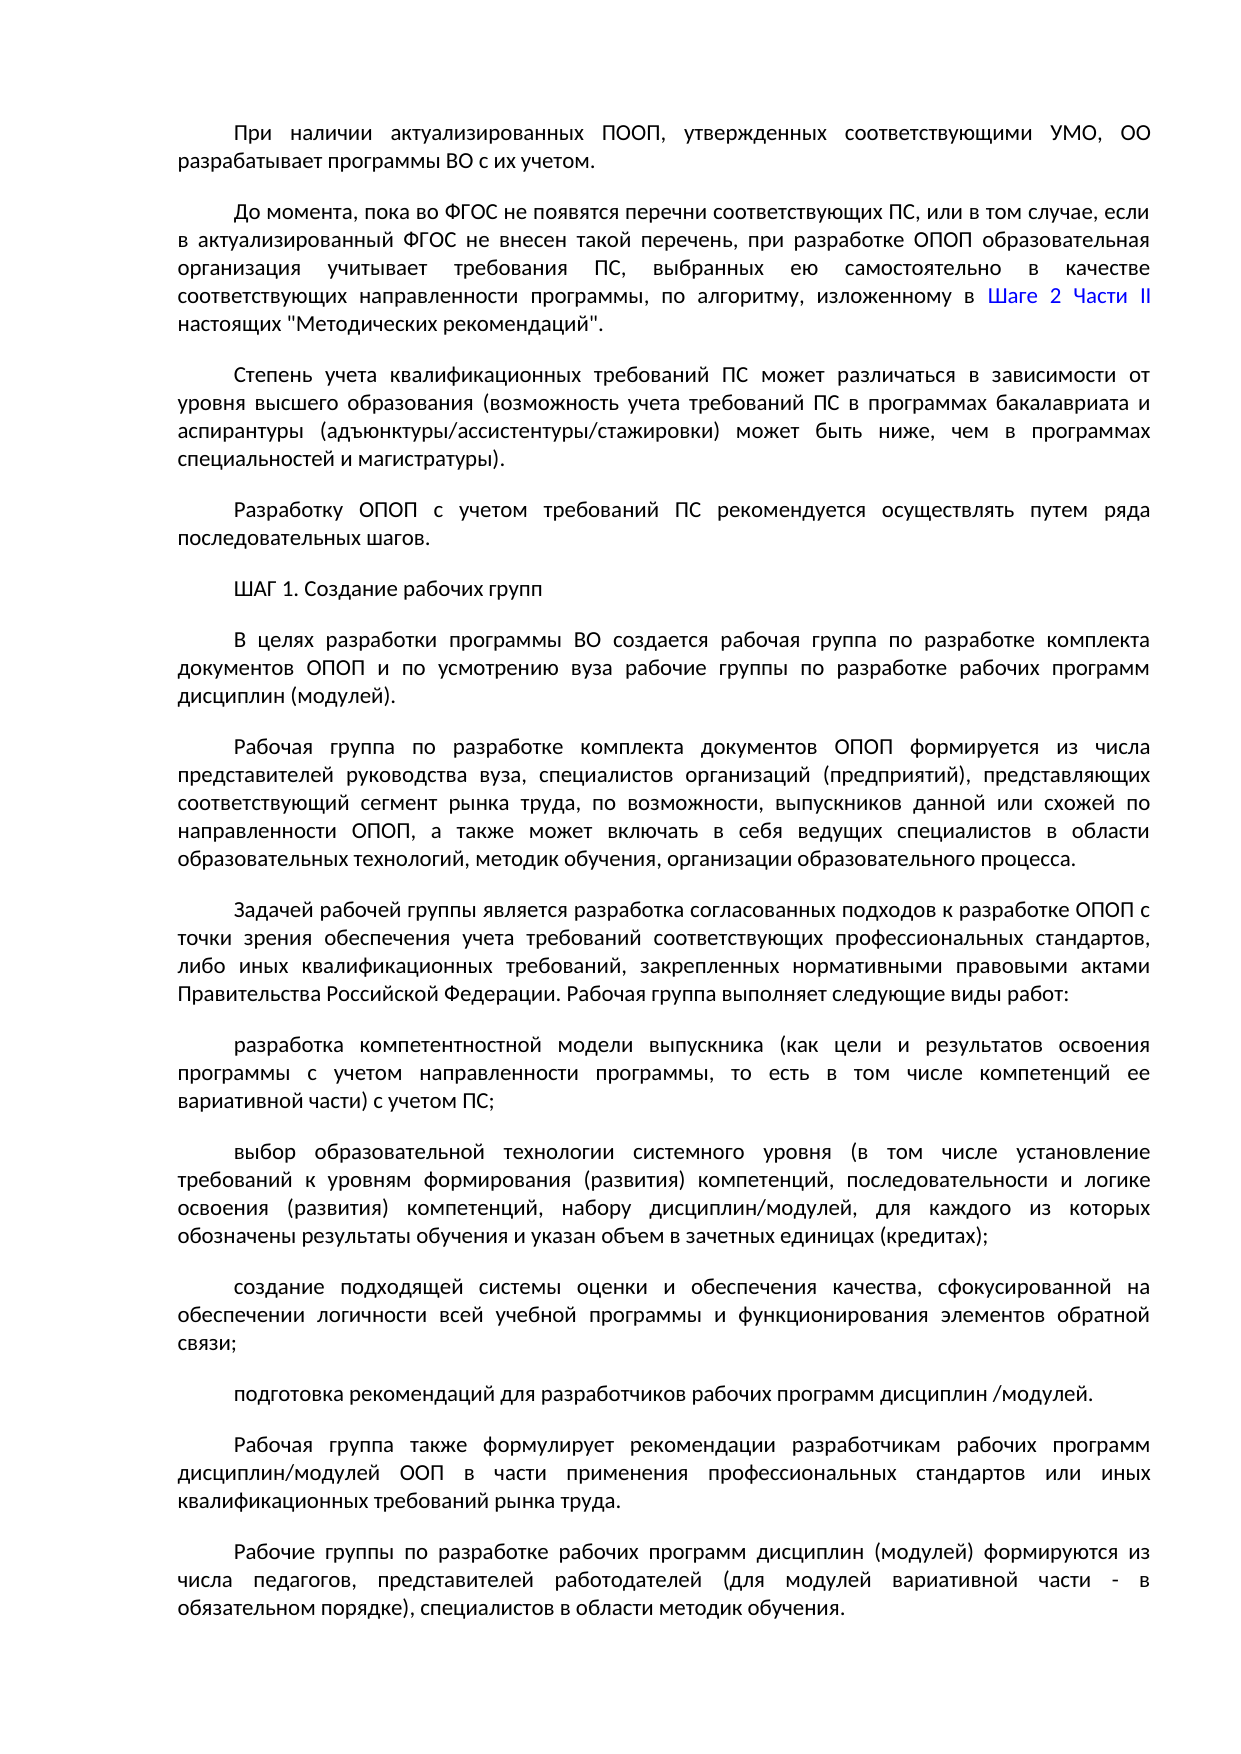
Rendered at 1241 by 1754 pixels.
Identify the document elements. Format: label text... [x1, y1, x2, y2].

text Разработку ОПОП с учетом требований ПС рекомендуется осуществлять путем ряда последовательных шагов. [177, 495, 1152, 551]
text Рабочая группа по разработке комплекта документов ОПОП формируется из числа представителей руководства вуза, специалистов организаций (предприятий), представляющих соответствующий сегмент рынка труда, по возможности, выпускников данной или схожей по направленности ОПОП, а также может включать в себя ведущих специалистов в области образовательных технологий, методик обучения, организации образовательного процесса. [177, 732, 1152, 872]
text Задачей рабочей группы является разработка согласованных подходов к разработке ОПОП с точки зрения обеспечения учета требований соответствующих профессиональных стандартов, либо иных квалификационных требований, закрепленных нормативными правовыми актами Правительства Российской Федерации. Рабочая группа выполняет следующие виды работ: [177, 895, 1152, 1007]
text разработка компетентностной модели выпускника (как цели и результатов освоения программы с учетом направленности программы, то есть в том числе компетенций ее вариативной части) с учетом ПС; [177, 1030, 1152, 1114]
text До момента, пока во ФГОС не появятся перечни соответствующих ПС, или в том случае, если в актуализированный ФГОС не внесен такой перечень, при разработке ОПОП образовательная организация учитывает требования ПС, выбранных ею самостоятельно в качестве соответствующих направленности программы, по алгоритму, изложенному в Шаге 2 Части II настоящих "Методических рекомендаций". [177, 197, 1152, 337]
text При наличии актуализированных ПООП, утвержденных соответствующими УМО, ОО разрабатывает программы ВО с их учетом. [177, 118, 1152, 174]
text создание подходящей системы оценки и обеспечения качества, сфокусированной на обеспечении логичности всей учебной программы и функционирования элементов обратной связи; [177, 1272, 1152, 1356]
text В целях разработки программы ВО создается рабочая группа по разработке комплекта документов ОПОП и по усмотрению вуза рабочие группы по разработке рабочих программ дисциплин (модулей). [177, 625, 1152, 709]
text Рабочая группа также формулирует рекомендации разработчикам рабочих программ дисциплин/модулей ООП в части применения профессиональных стандартов или иных квалификационных требований рынка труда. [177, 1430, 1152, 1514]
text ШАГ 1. Создание рабочих групп [177, 574, 1152, 602]
text Рабочие группы по разработке рабочих программ дисциплин (модулей) формируются из числа педагогов, представителей работодателей (для модулей вариативной части - в обязательном порядке), специалистов в области методик обучения. [177, 1537, 1152, 1621]
text Степень учета квалификационных требований ПС может различаться в зависимости от уровня высшего образования (возможность учета требований ПС в программах бакалавриата и аспирантуры (адъюнктуры/ассистентуры/стажировки) может быть ниже, чем в программах специальностей и магистратуры). [177, 360, 1152, 472]
text выбор образовательной технологии системного уровня (в том числе установление требований к уровням формирования (развития) компетенций, последовательности и логике освоения (развития) компетенций, набору дисциплин/модулей, для каждого из которых обозначены результаты обучения и указан объем в зачетных единицах (кредитах); [177, 1137, 1152, 1249]
text подготовка рекомендаций для разработчиков рабочих программ дисциплин /модулей. [177, 1379, 1152, 1407]
